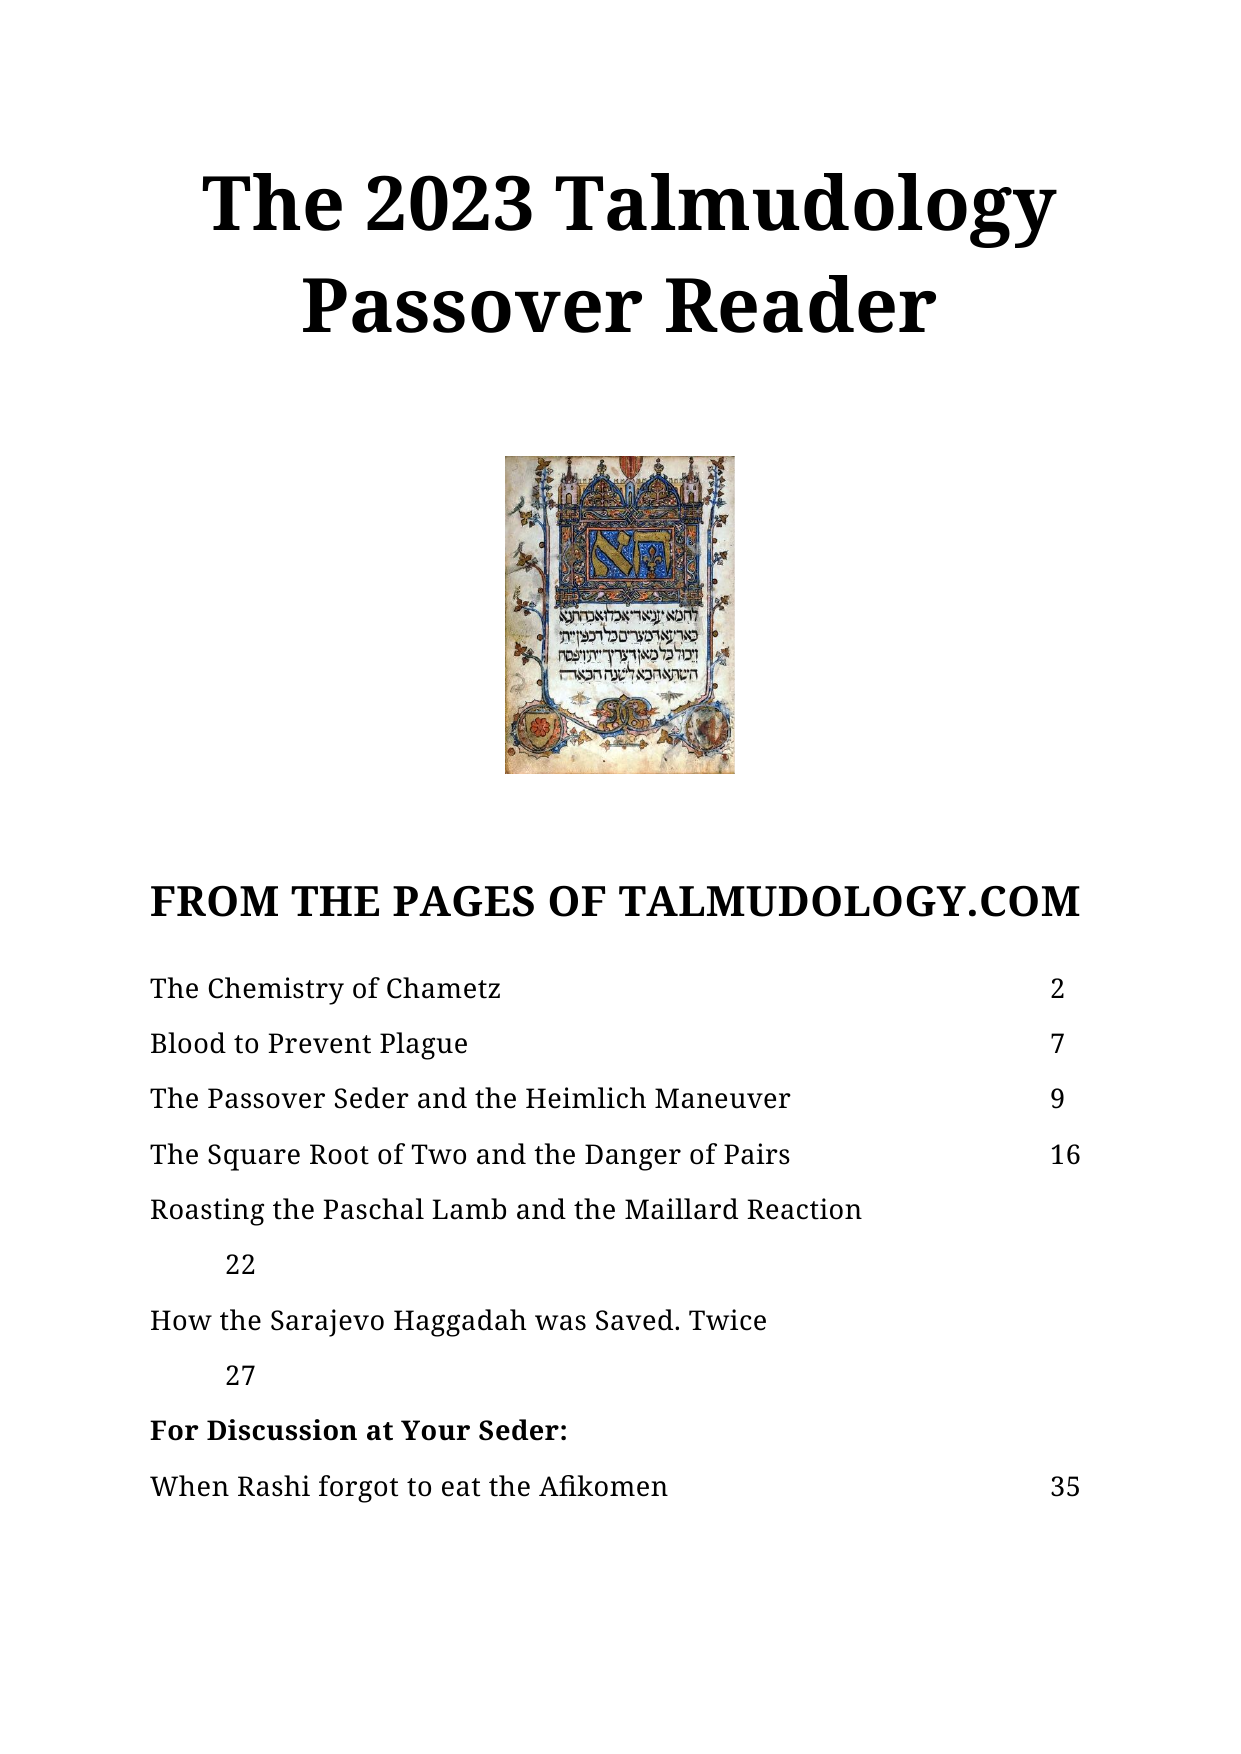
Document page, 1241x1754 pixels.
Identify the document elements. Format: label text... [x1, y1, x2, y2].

text Passover Reader [150, 252, 1090, 354]
text Roasting the Paschal Lamb and the Maillard Reaction 22 [150, 1191, 1090, 1283]
text The Chemistry of Chametz 2 [150, 969, 1090, 1006]
picture [505, 456, 735, 774]
text For Discussion at Your Seder: [150, 1412, 1090, 1449]
text How the Sarajevo Haggadah was Saved. Twice 27 [150, 1301, 1090, 1393]
text Blood to Prevent Plague 7 [150, 1024, 1090, 1061]
text The 2023 Talmudology [150, 150, 1090, 252]
text When Rashi forgot to eat the Afikomen 35 [150, 1467, 1090, 1504]
text The Square Root of Two and the Danger of Pairs 16 [150, 1135, 1090, 1172]
title From the Pages of Talmudology.com [150, 872, 1090, 928]
text The Passover Seder and the Heimlich Maneuver 9 [150, 1080, 1090, 1117]
